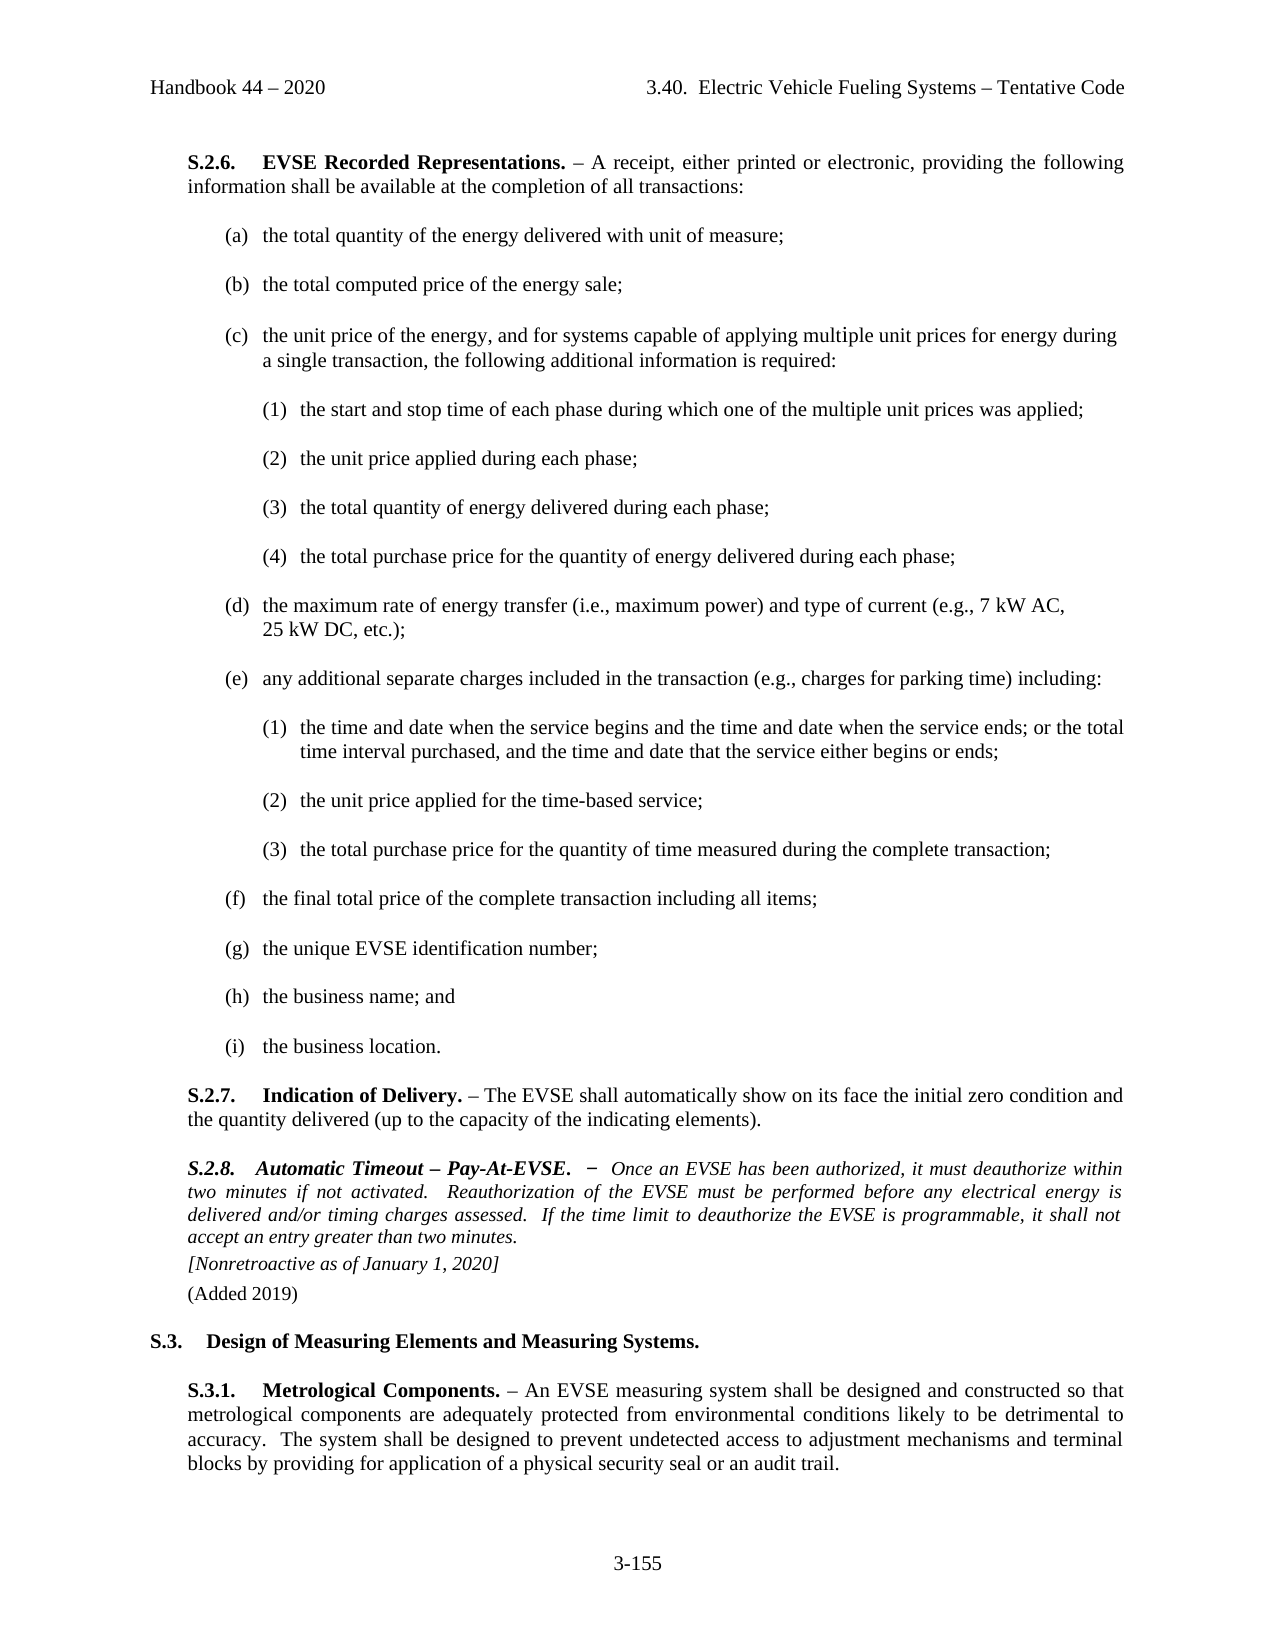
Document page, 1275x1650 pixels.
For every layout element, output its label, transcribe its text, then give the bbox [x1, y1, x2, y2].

list the unit price applied for the time-based service; [262, 788, 1125, 812]
list any additional separate charges included in the transaction (e.g., charges for parking time) including: [225, 666, 1125, 690]
text S.2.6. EVSE Recorded Representations. – A receipt, either printed or electronic, providing the following information shall be available at the completion of all transactions: [187, 150, 1125, 198]
list the final total price of the complete transaction including all items; [225, 886, 1125, 910]
list the total quantity of the energy delivered with unit of measure; [225, 223, 1125, 247]
list the total computed price of the energy sale; [225, 272, 1125, 296]
list the business location. [225, 1033, 1125, 1058]
text S.2.7. Indication of Delivery. – The EVSE shall automatically show on its face the initial zero condition and the quantity delivered (up to the capacity of the indicating elements). [187, 1083, 1125, 1131]
text S.3.1. Metrological Components. – An EVSE measuring system shall be designed and constructed so that metrological components are adequately protected from environmental conditions likely to be detrimental to accuracy. The system shall be designed to prevent undetected access to adjustment mechanisms and terminal blocks by providing for application of a physical security seal or an audit trail. [187, 1378, 1125, 1474]
list the unit price applied during each phase; [262, 446, 1125, 470]
list the time and date when the service begins and the time and date when the service ends; or the total time interval purchased, and the time and date that the service either begins or ends; [262, 715, 1125, 763]
text S.3. Design of Measuring Elements and Measuring Systems. [150, 1329, 1125, 1353]
list the total quantity of energy delivered during each phase; [262, 495, 1125, 519]
list the unit price of the energy, and for systems capable of applying multiple unit prices for energy during a single transaction, the following additional information is required: [225, 321, 1125, 372]
text (Added 2019) [187, 1281, 1125, 1304]
list the total purchase price for the quantity of time measured during the complete transaction; [262, 837, 1125, 861]
list the start and stop time of each phase during which one of the multiple unit prices was applied; [262, 397, 1125, 421]
list the maximum rate of energy transfer (i.e., maximum power) and type of current (e.g., 7 kW AC, 25 kW DC, etc.); [225, 593, 1125, 641]
list the unique EVSE identification number; [225, 935, 1125, 959]
text S.2.8. Automatic Timeout – Pay-At-EVSE. ̶ Once an EVSE has been authorized, it must deauthorize within two minutes if not activated. Reauthorization of the EVSE must be performed before any electrical energy is delivered and/or timing charges assessed. If the time limit to deauthorize the EVSE is programmable, it shall not accept an entry greater than two minutes. [187, 1156, 1125, 1248]
text [Nonretroactive as of January 1, 2020] [187, 1252, 1125, 1275]
list the business name; and [225, 984, 1125, 1008]
list the total purchase price for the quantity of energy delivered during each phase; [262, 544, 1125, 568]
